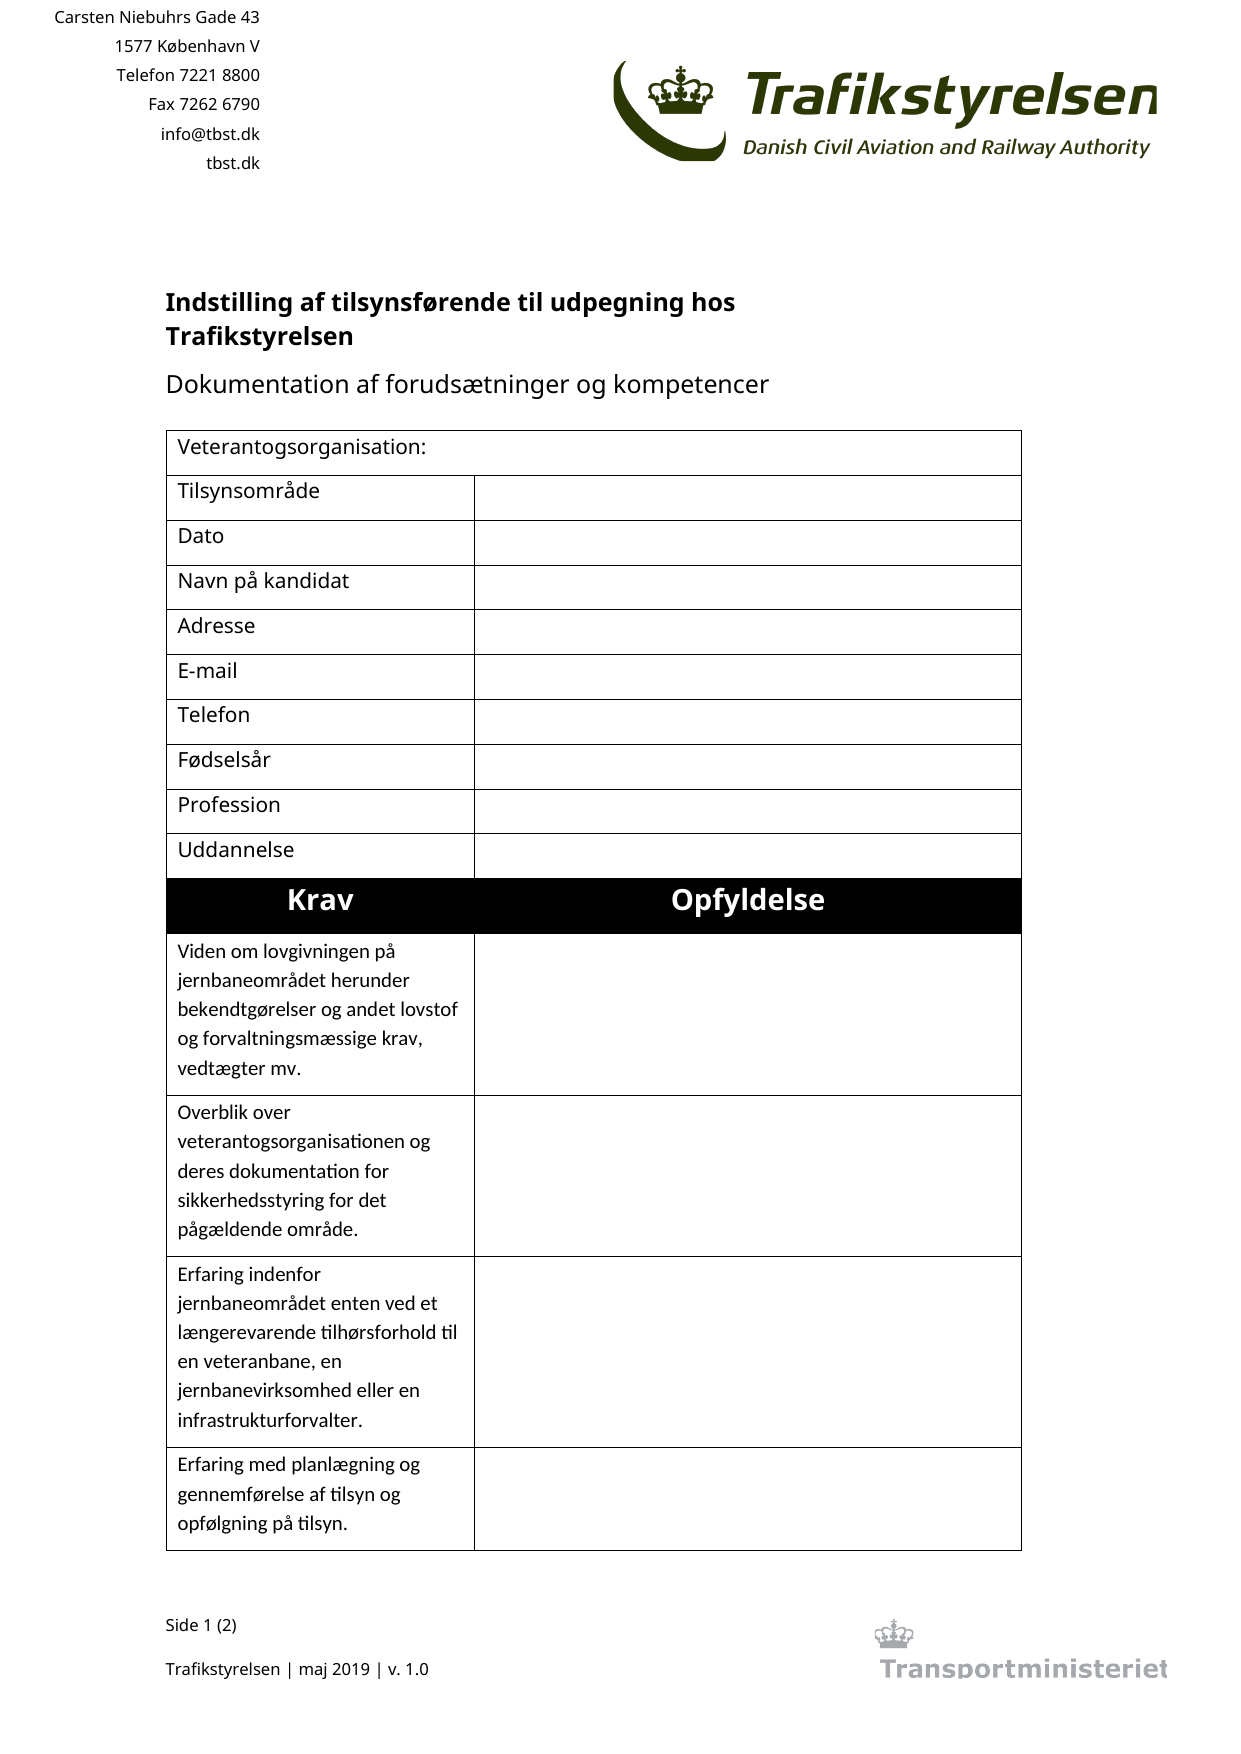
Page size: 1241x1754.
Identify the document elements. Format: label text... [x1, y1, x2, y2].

table_cell [475, 1448, 1021, 1550]
table_cell [475, 655, 1021, 699]
table_cell Telefon [167, 700, 474, 744]
table_cell [475, 1096, 1021, 1256]
table_cell Adresse [167, 610, 474, 654]
table_cell [475, 476, 1021, 520]
table_cell Navn på kandidat [167, 566, 474, 609]
table_cell [475, 610, 1021, 654]
table_cell Erfaring indenfor jernbaneområdet enten ved et længerevarende tilhørsforhold til en veteranbane, en jernbanevirksomhed eller en infrastrukturforvalter. [167, 1257, 474, 1447]
table_cell Krav [167, 879, 474, 933]
table_cell [475, 566, 1021, 609]
table_cell E-mail [167, 655, 474, 699]
table_cell [475, 745, 1021, 788]
table_cell [475, 834, 1021, 878]
table_cell [475, 1257, 1021, 1447]
table_cell Opfyldelse [475, 879, 1021, 933]
table_cell [475, 700, 1021, 744]
table_cell Erfaring med planlægning og gennemførelse af tilsyn og opfølgning på tilsyn. [167, 1448, 474, 1550]
table_cell [475, 790, 1021, 833]
table_cell [475, 934, 1021, 1095]
table_header Veterantogsorganisation: [167, 431, 1021, 475]
picture [612, 61, 1156, 161]
text Dokumentation af forudsætninger og kompetencer [165, 367, 1161, 401]
table_cell Profession [167, 790, 474, 833]
table_cell Fødselsår [167, 745, 474, 788]
table_cell Overblik over veterantogsorganisationen og deres dokumentation for sikkerhedsstyring for det pågældende område. [167, 1096, 474, 1256]
table_cell Dato [167, 521, 474, 564]
table_cell Viden om lovgivningen på jernbaneområdet herunder bekendtgørelser og andet lovstof og forvaltningsmæssige krav, vedtægter mv. [167, 934, 474, 1095]
text Indstilling af tilsynsførende til udpegning hos Trafikstyrelsen [165, 284, 901, 352]
table_cell Tilsynsområde [167, 476, 474, 520]
picture [873, 1618, 1167, 1678]
table_cell [475, 521, 1021, 564]
table_cell Uddannelse [167, 834, 474, 878]
